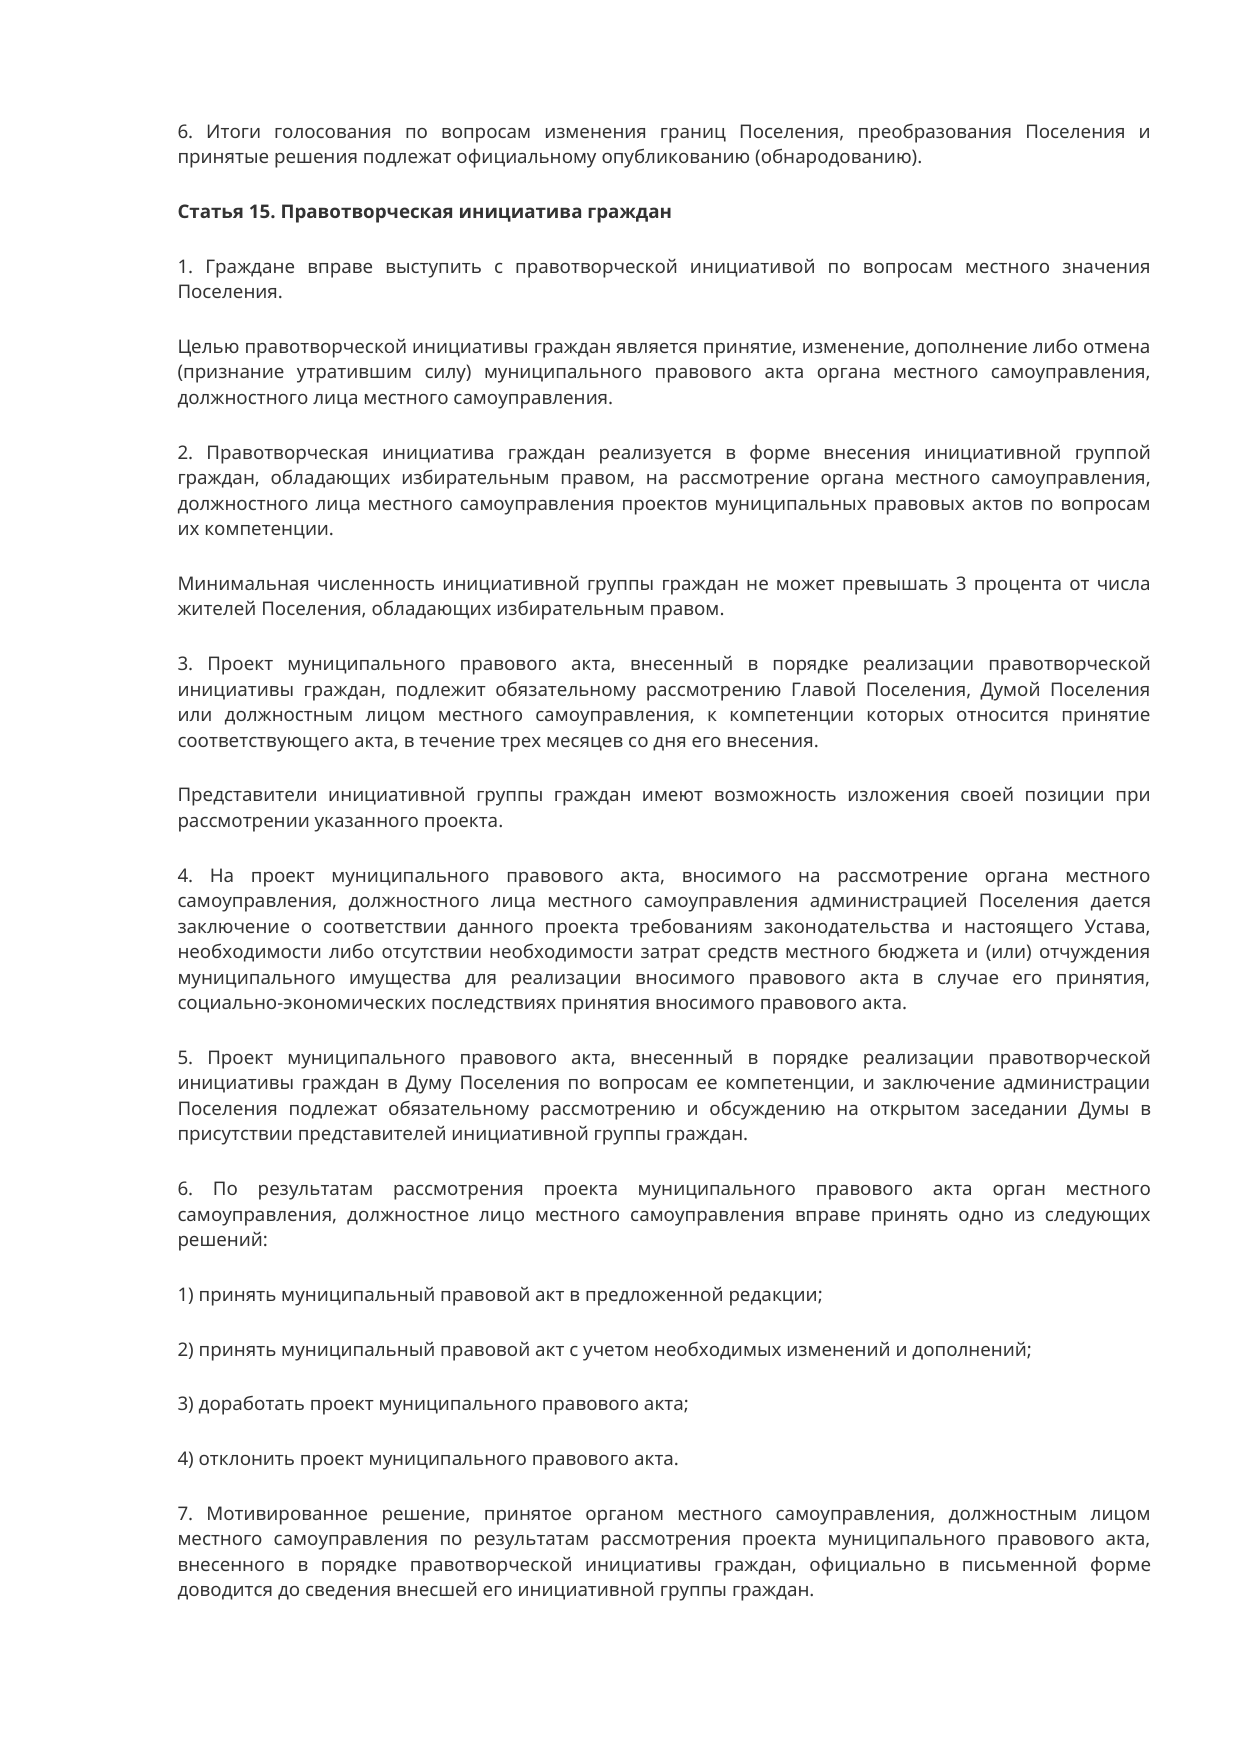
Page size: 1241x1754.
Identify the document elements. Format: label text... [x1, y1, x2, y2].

text 2. Правотворческая инициатива граждан реализуется в форме внесения инициативной группой граждан, обладающих избирательным правом, на рассмотрение органа местного самоуправления, должностного лица местного самоуправления проектов муниципальных правовых актов по вопросам их компетенции. [177, 439, 1152, 541]
text Минимальная численность инициативной группы граждан не может превышать 3 процента от числа жителей Поселения, обладающих избирательным правом. [177, 570, 1152, 621]
text 6. По результатам рассмотрения проекта муниципального правового акта орган местного самоуправления, должностное лицо местного самоуправления вправе принять одно из следующих решений: [177, 1175, 1152, 1252]
text 1) принять муниципальный правовой акт в предложенной редакции; [177, 1281, 1152, 1307]
text 5. Проект муниципального правового акта, внесенный в порядке реализации правотворческой инициативы граждан в Думу Поселения по вопросам ее компетенции, и заключение администрации Поселения подлежат обязательному рассмотрению и обсуждению на открытом заседании Думы в присутствии представителей инициативной группы граждан. [177, 1044, 1152, 1146]
text 4) отклонить проект муниципального правового акта. [177, 1445, 1152, 1471]
text 3. Проект муниципального правового акта, внесенный в порядке реализации правотворческой инициативы граждан, подлежит обязательному рассмотрению Главой Поселения, Думой Поселения или должностным лицом местного самоуправления, к компетенции которых относится принятие соответствующего акта, в течение трех месяцев со дня его внесения. [177, 650, 1152, 752]
text 6. Итоги голосования по вопросам изменения границ Поселения, преобразования Поселения и принятые решения подлежат официальному опубликованию (обнародованию). [177, 118, 1152, 169]
text Статья 15. Правотворческая инициатива граждан [177, 198, 1152, 224]
text 4. На проект муниципального правового акта, вносимого на рассмотрение органа местного самоуправления, должностного лица местного самоуправления администрацией Поселения дается заключение о соответствии данного проекта требованиям законодательства и настоящего Устава, необходимости либо отсутствии необходимости затрат средств местного бюджета и (или) отчуждения муниципального имущества для реализации вносимого правового акта в случае его принятия, социально-экономических последствиях принятия вносимого правового акта. [177, 862, 1152, 1015]
text Представители инициативной группы граждан имеют возможность изложения своей позиции при рассмотрении указанного проекта. [177, 782, 1152, 833]
text Целью правотворческой инициативы граждан является принятие, изменение, дополнение либо отмена (признание утратившим силу) муниципального правового акта органа местного самоуправления, должностного лица местного самоуправления. [177, 333, 1152, 410]
text 1. Граждане вправе выступить с правотворческой инициативой по вопросам местного значения Поселения. [177, 253, 1152, 304]
text 3) доработать проект муниципального правового акта; [177, 1391, 1152, 1416]
text 2) принять муниципальный правовой акт с учетом необходимых изменений и дополнений; [177, 1336, 1152, 1361]
text 7. Мотивированное решение, принятое органом местного самоуправления, должностным лицом местного самоуправления по результатам рассмотрения проекта муниципального правового акта, внесенного в порядке правотворческой инициативы граждан, официально в письменной форме доводится до сведения внесшей его инициативной группы граждан. [177, 1500, 1152, 1602]
